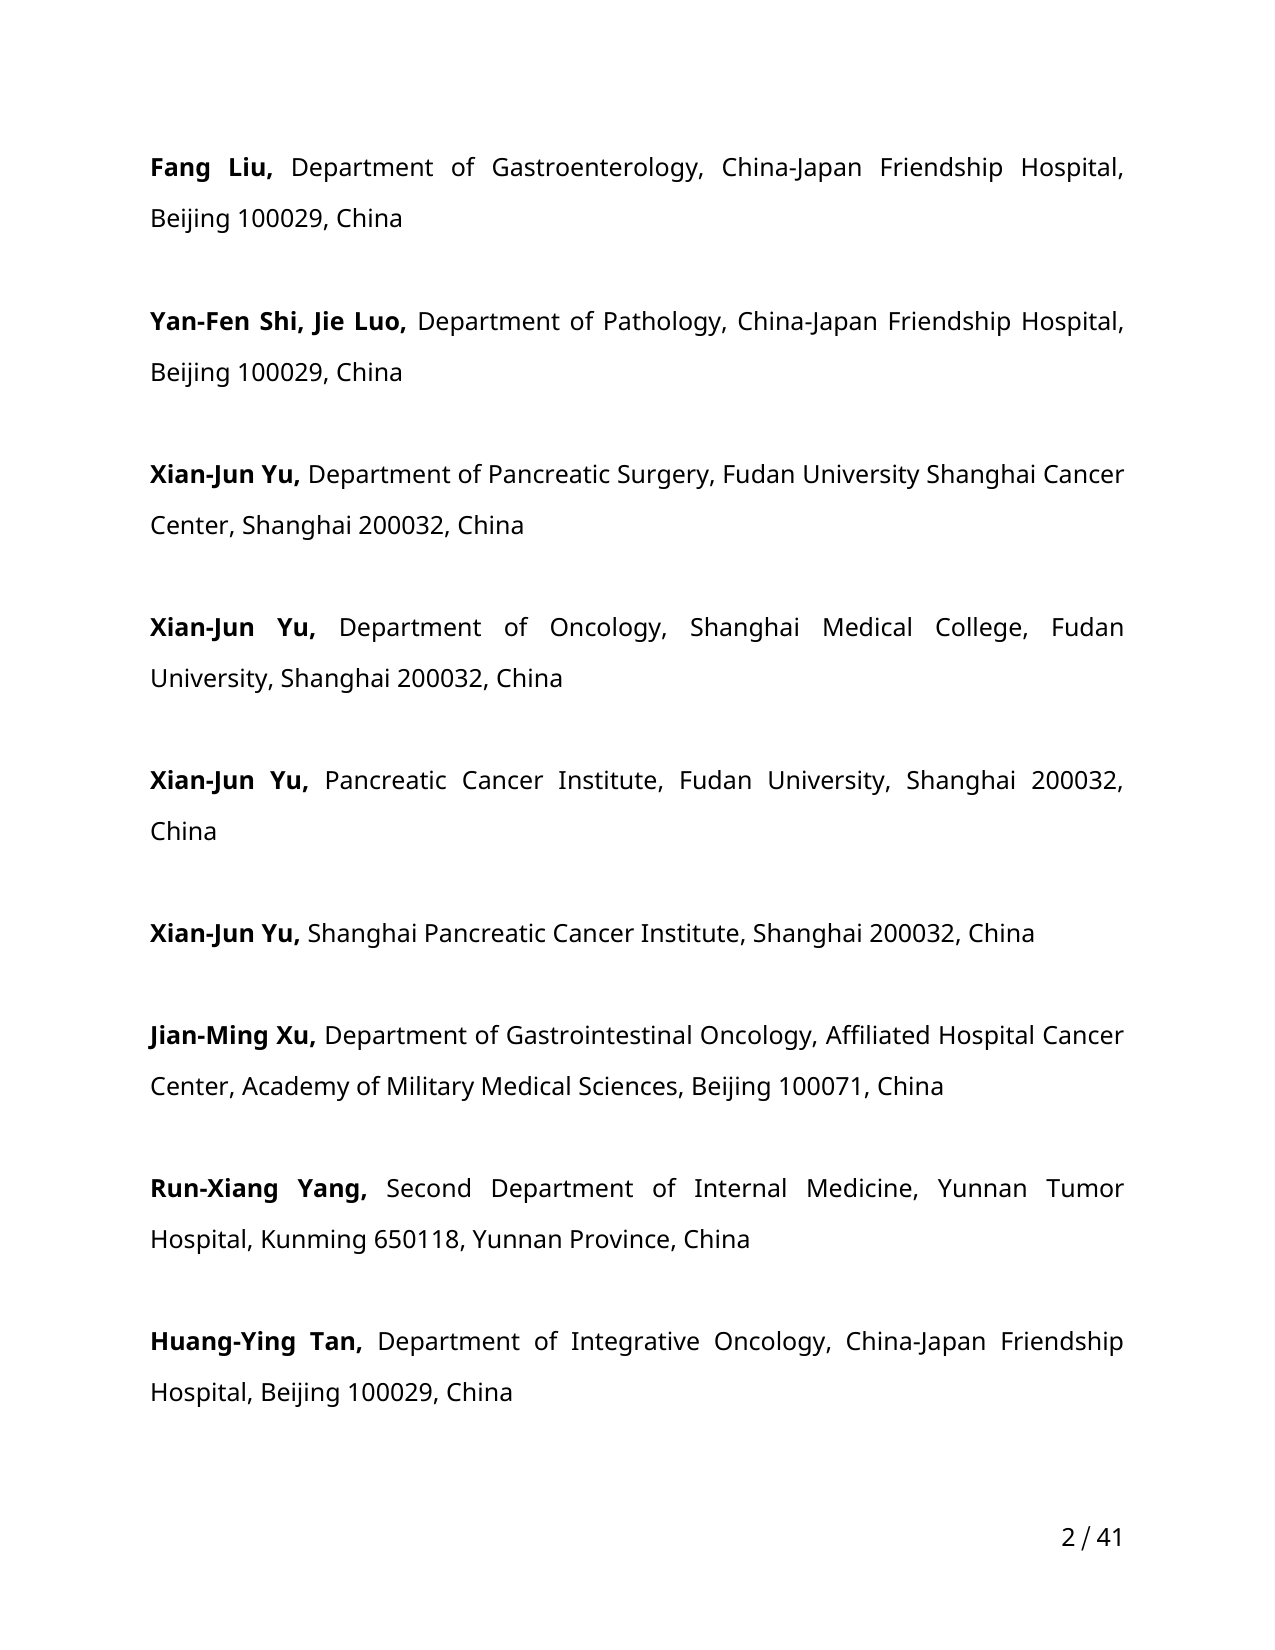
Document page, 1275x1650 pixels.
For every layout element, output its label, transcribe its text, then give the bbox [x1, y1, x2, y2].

text Xian-Jun Yu, Department of Pancreatic Surgery, Fudan University Shanghai Cancer Center, Shanghai 200032, China [150, 456, 1125, 541]
text Yan-Fen Shi, Jie Luo, Department of Pathology, China-Japan Friendship Hospital, Beijing 100029, China [150, 303, 1125, 388]
text Jian-Ming Xu, Department of Gastrointestinal Oncology, Affiliated Hospital Cancer Center, Academy of Military Medical Sciences, Beijing 100071, China [150, 1018, 1125, 1103]
text Xian-Jun Yu, Pancreatic Cancer Institute, Fudan University, Shanghai 200032, China [150, 762, 1125, 848]
text Xian-Jun Yu, Department of Oncology, Shanghai Medical College, Fudan University, Shanghai 200032, China [150, 609, 1125, 694]
text Huang-Ying Tan, Department of Integrative Oncology, China-Japan Friendship Hospital, Beijing 100029, China [150, 1324, 1125, 1409]
text Fang Liu, Department of Gastroenterology, China-Japan Friendship Hospital, Beijing 100029, China [150, 150, 1125, 235]
text Xian-Jun Yu, Shanghai Pancreatic Cancer Institute, Shanghai 200032, China [150, 916, 1125, 950]
text Run-Xiang Yang, Second Department of Internal Medicine, Yunnan Tumor Hospital, Kunming 650118, Yunnan Province, China [150, 1171, 1125, 1256]
